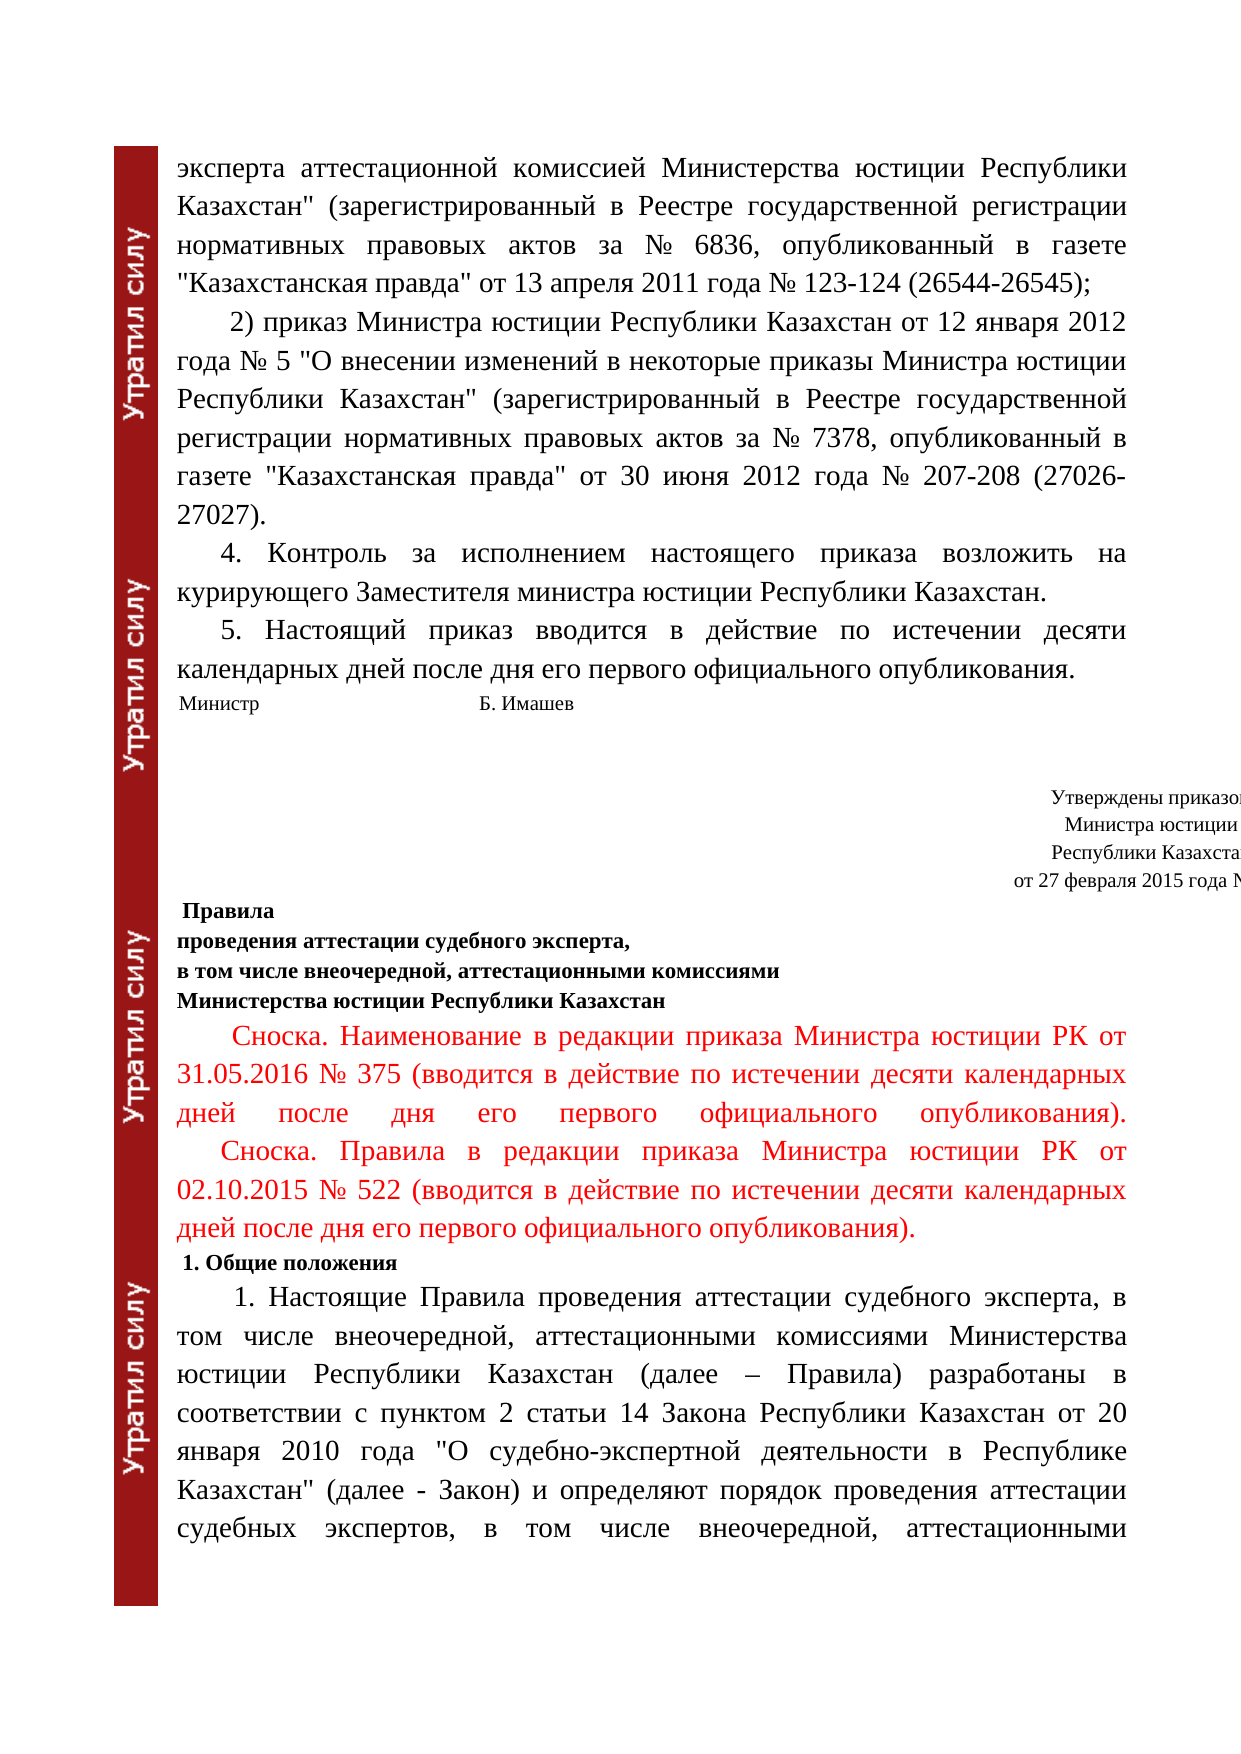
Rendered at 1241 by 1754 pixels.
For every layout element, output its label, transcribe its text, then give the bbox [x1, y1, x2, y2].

text 1. Общие положения [112, 1249, 1128, 1275]
picture [114, 146, 158, 150]
text 5. Настоящий приказ вводится в действие по истечении десяти календарных дней после дня его первого официального опубликования. [112, 612, 1128, 684]
picture [114, 1544, 158, 1606]
text 2) приказ Министра юстиции Республики Казахстан от 12 января 2012 года № 5 "О внесении изменений в некоторые приказы Министра юстиции Республики Казахстан" (зарегистрированный в Реестре государственной регистрации нормативных правовых актов за № 7378, опубликованный в газете "Казахстанская правда" от 30 июня 2012 года № 207-208 (27026-27027). [112, 304, 1128, 530]
picture [114, 299, 158, 304]
picture [114, 684, 158, 690]
picture [114, 723, 158, 783]
table_header Утверждены приказом Министра юстиции Республики Казахстан от 27 февраля 2015 года № 119 [912, 783, 1240, 897]
picture [114, 607, 158, 612]
text Правила проведения аттестации судебного эксперта, в том числе внеочередной, аттестационными комиссиями Министерства юстиции Республики Казахстан [112, 897, 1128, 1014]
picture [114, 1275, 158, 1279]
picture [114, 1014, 158, 1018]
picture [114, 530, 158, 535]
table_header Министр [101, 690, 475, 723]
table_header [101, 783, 912, 897]
text 4. Контроль за исполнением настоящего приказа возложить на курирующего Заместителя министра юстиции Республики Казахстан. [112, 535, 1128, 607]
text Сноска. Наименование в редакции приказа Министра юстиции РК от 31.05.2016 № 375 (вводится в действие по истечении десяти календарных дней после дня его первого официального опубликования). Сноска. Правила в редакции приказа Министра юстиции РК от 02.10.2015 № 522 (вводится в действие по истечении десяти календарных дней после дня его первого официального опубликования). [112, 1018, 1128, 1244]
picture [114, 1244, 158, 1249]
table_header Б. Имашев [475, 690, 1240, 723]
